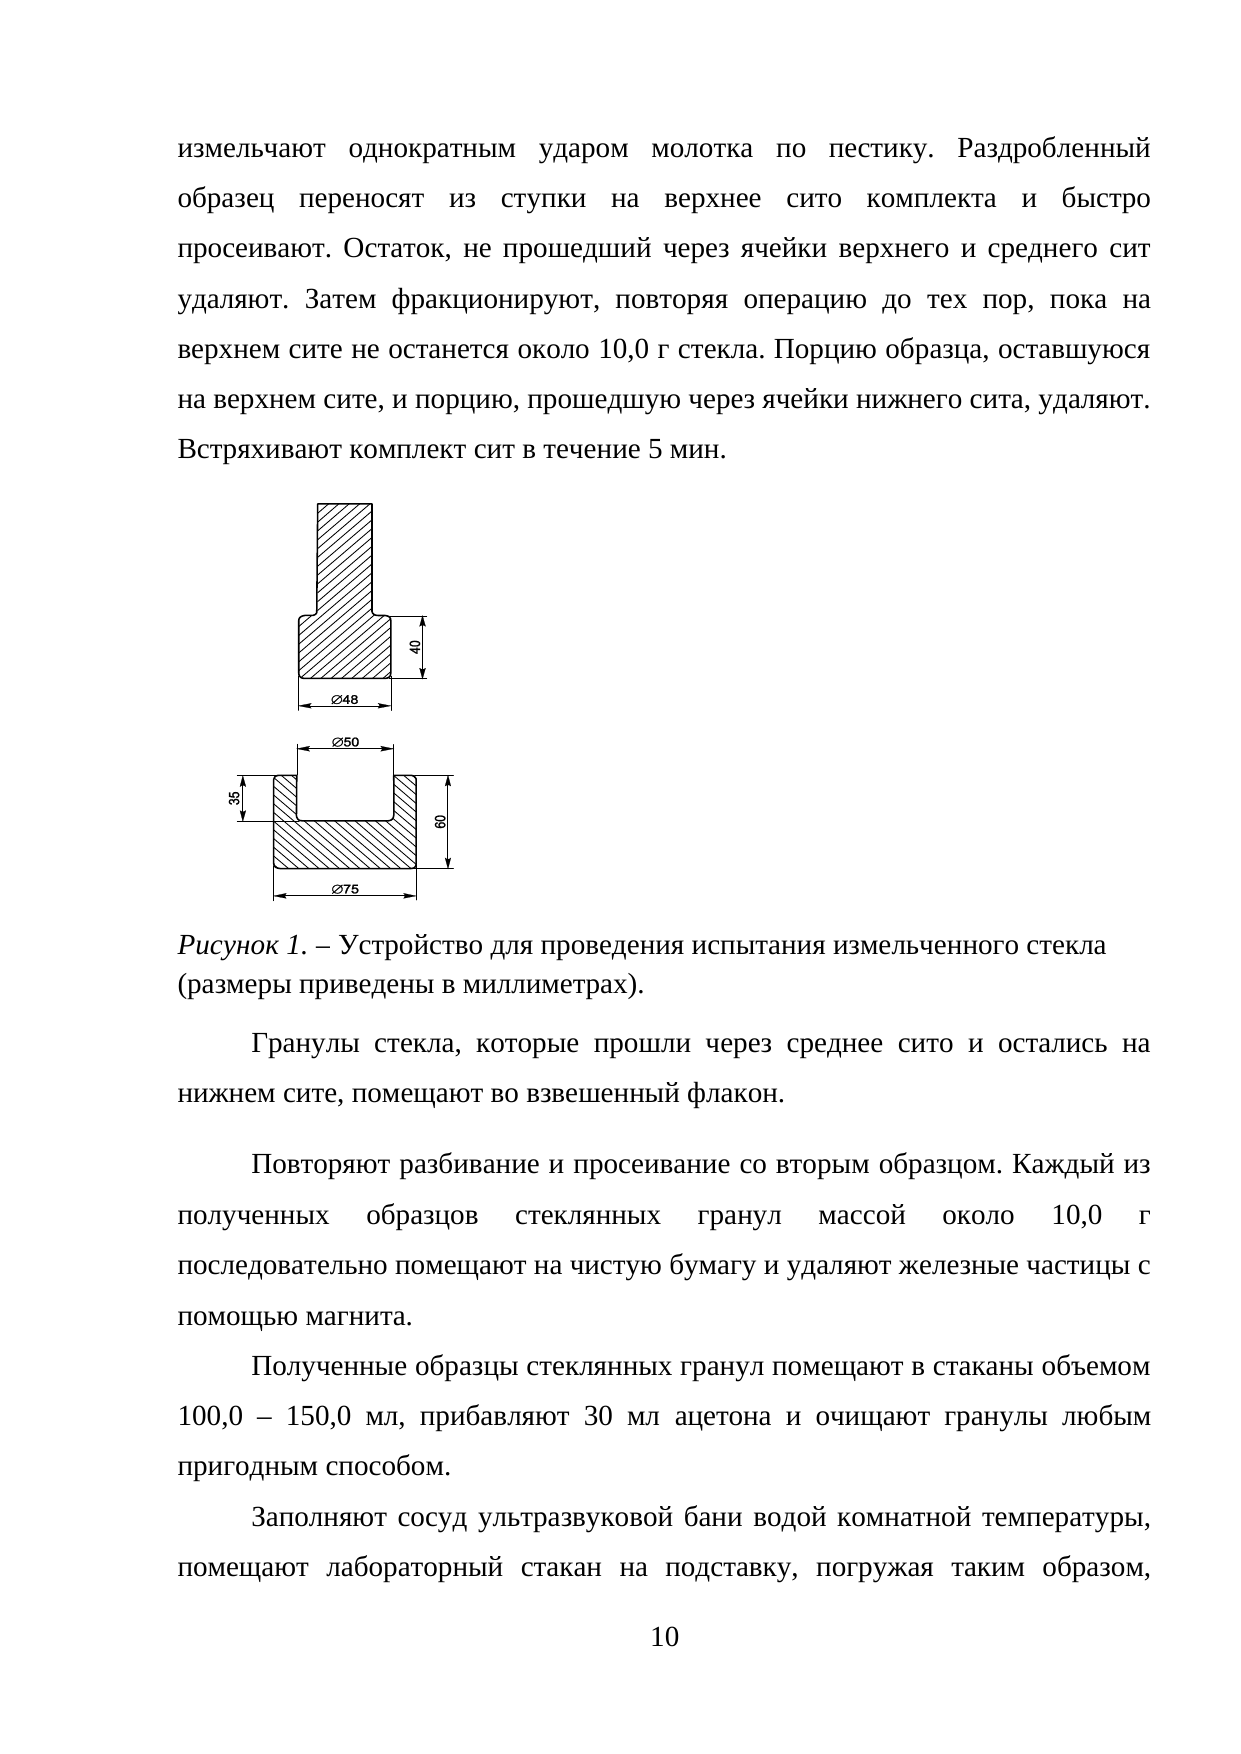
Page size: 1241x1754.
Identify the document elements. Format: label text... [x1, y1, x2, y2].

text Рисунок 1. – Устройство для проведения испытания измельченного стекла (размеры приведены в миллиметрах). [177, 927, 1152, 999]
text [177, 130, 1152, 465]
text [177, 1499, 1152, 1583]
text Гранулы стекла, которые прошли через среднее сито и остались на нижнем сите, помещают во взвешенный флакон. [177, 1025, 1152, 1109]
text Полученные образцы стеклянных гранул помещают в стаканы объемом 100,0 – 150,0 мл, прибавляют 30 мл ацетона и очищают гранулы любым пригодным способом. [177, 1348, 1152, 1482]
text Повторяют разбивание и просеивание со вторым образцом. Каждый из полученных образцов стеклянных гранул массой около 10,0 г последовательно помещают на чистую бумагу и удаляют железные частицы с помощью магнита. [177, 1147, 1152, 1331]
